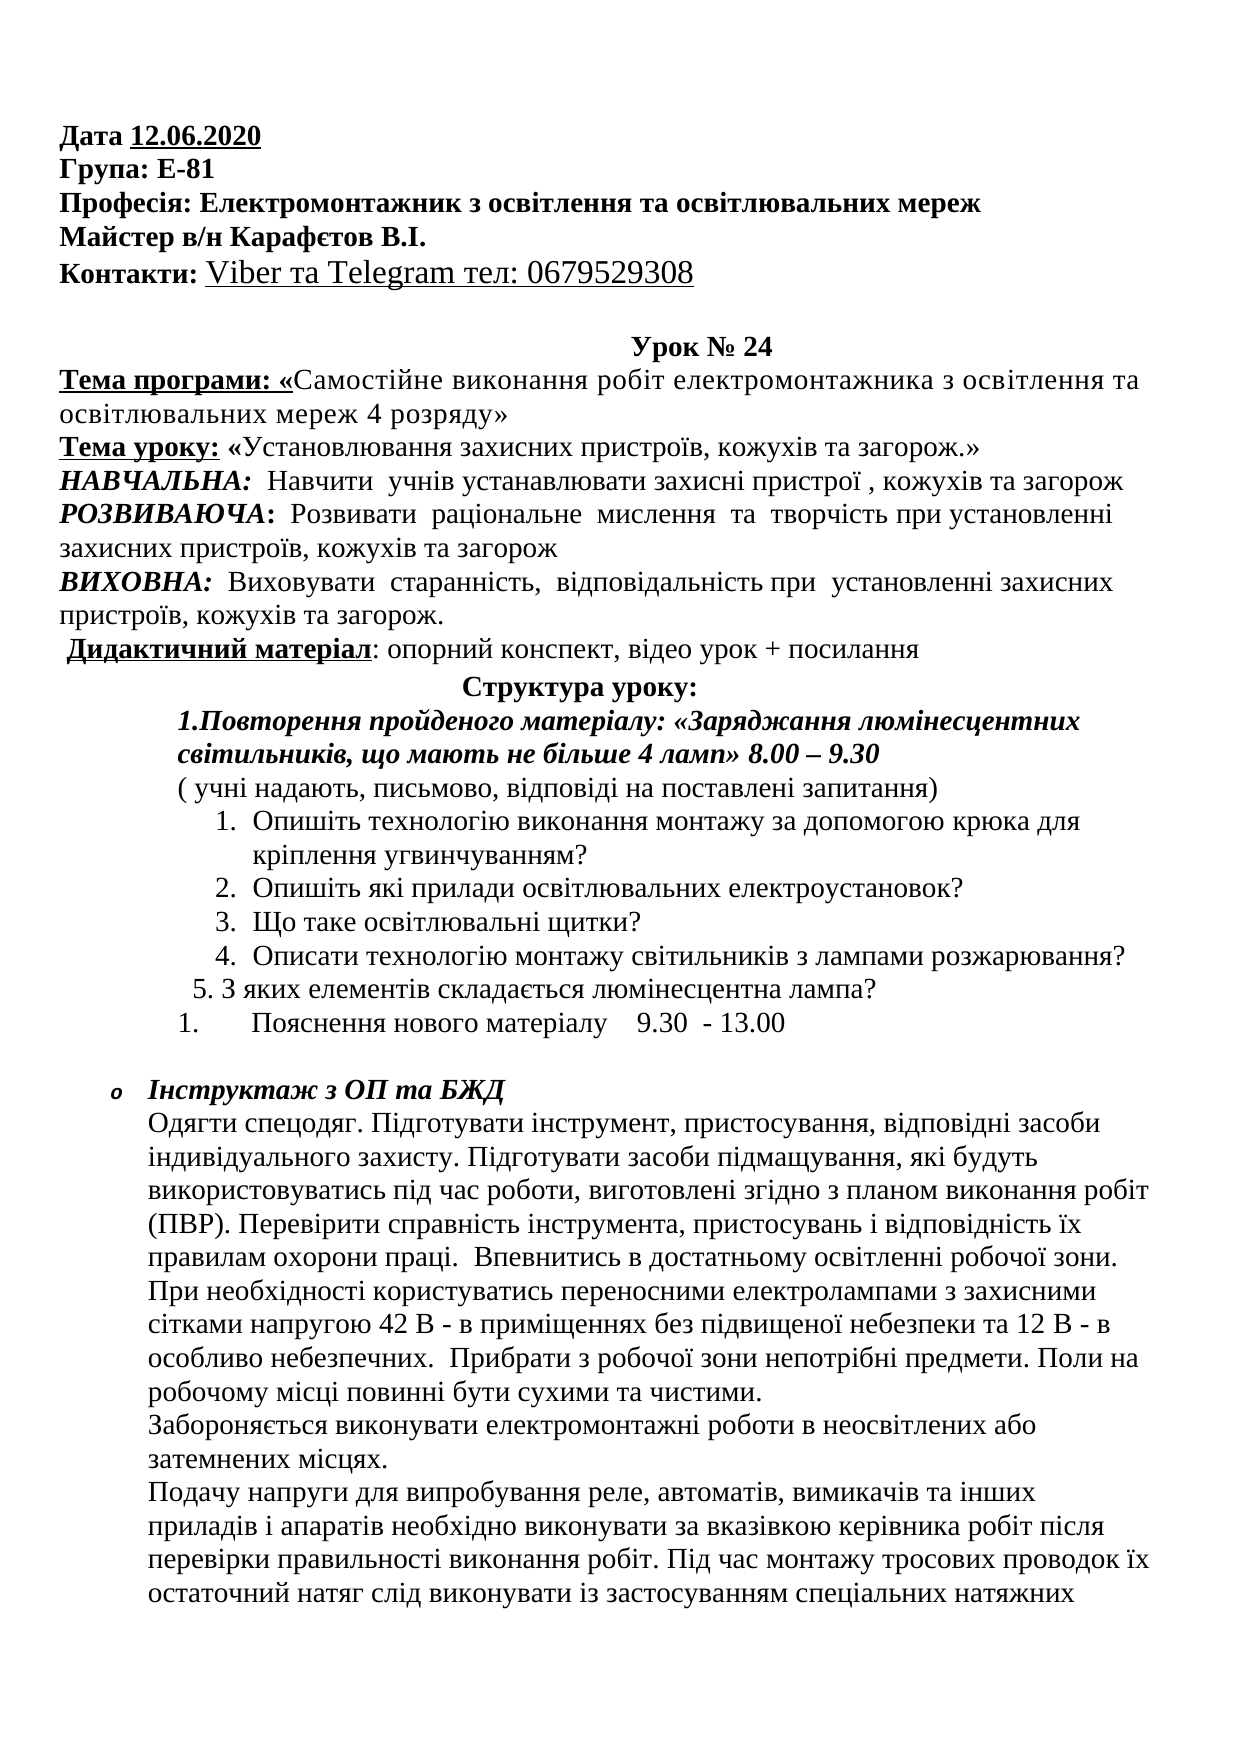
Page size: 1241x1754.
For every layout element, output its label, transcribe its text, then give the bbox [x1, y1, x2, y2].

text Контакти: Viber та Telegram тел: 0679529308 [59, 252, 1152, 291]
text РОЗВИВАЮЧА: Розвивати раціональне мислення та творчість при установленні захисних пристроїв, кожухів та загорож [59, 497, 1152, 564]
list Пояснення нового матеріалу 9.30 - 13.00 [177, 1005, 1152, 1038]
text Група: Е-81 [59, 152, 1152, 185]
text ВИХОВНА: Виховувати старанність, відповідальність при установленні захисних пристроїв, кожухів та загорож. [59, 564, 1152, 631]
text Урок № 24 [177, 329, 1152, 362]
list Що таке освітлювальні щитки? [215, 904, 1152, 938]
text Тема програми: «Самостійне виконання робіт електромонтажника з освітлення та освітлювальних мереж 4 розряду» [59, 362, 1152, 429]
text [148, 1474, 1152, 1608]
text Дата 12.06.2020 [59, 118, 1152, 152]
text Професія: Електромонтажник з освітлення та освітлювальних мереж [59, 185, 1152, 219]
list 5. З яких елементів складається люмінесцентна лампа? [192, 971, 1152, 1005]
text Майстер в/н Карафєтов В.І. [59, 219, 1152, 252]
text Одягти спецодяг. Підготувати інструмент, пристосування, відповідні засоби індивідуального захисту. Підготувати засоби підмащування, які будуть використовуватись під час роботи, виготовлені згідно з планом виконання робіт (ПВР). Перевірити справність інструмента, пристосувань і відповідність їх правилам охорони праці. Впевнитись в достатньому освітленні робочої зони. При необхідності користуватись переносними електролампами з захисними сітками напругою 42 В - в приміщеннях без підвищеної небезпеки та 12 В - в особливо небезпечних. Прибрати з робочої зони непотрібні предмети. Поли на робочому місці повинні бути сухими та чистими. [148, 1105, 1152, 1407]
list Опишіть які прилади освітлювальних електроустановок? [215, 871, 1152, 904]
text 1.Повторення пройденого матеріалу: «Заряджання люмінесцентних світильників, що мають не більше 4 ламп» 8.00 – 9.30 [177, 703, 1152, 770]
list Інструктаж з ОП та БЖД [110, 1072, 1240, 1105]
text Тема уроку: «Установлювання захисних пристроїв, кожухів та загорож.» [59, 429, 1152, 463]
list Опишіть технологію виконання монтажу за допомогою крюка для кріплення угвинчуванням? [215, 803, 1152, 871]
text Забороняється виконувати електромонтажні роботи в неосвітлених або затемнених місцях. [148, 1407, 1152, 1474]
list Описати технологію монтажу світильників з лампами розжарювання? [215, 938, 1152, 971]
text НАВЧАЛЬНА: Навчити учнів устанавлювати захисні пристрої , кожухів та загорож [59, 463, 1152, 497]
list Структура уроку: [177, 669, 1152, 703]
text ( учні надають, письмово, відповіді на поставлені запитання) [177, 770, 1152, 803]
list Дидактичний матеріал: опорний конспект, відео урок + посилання [59, 631, 1152, 664]
